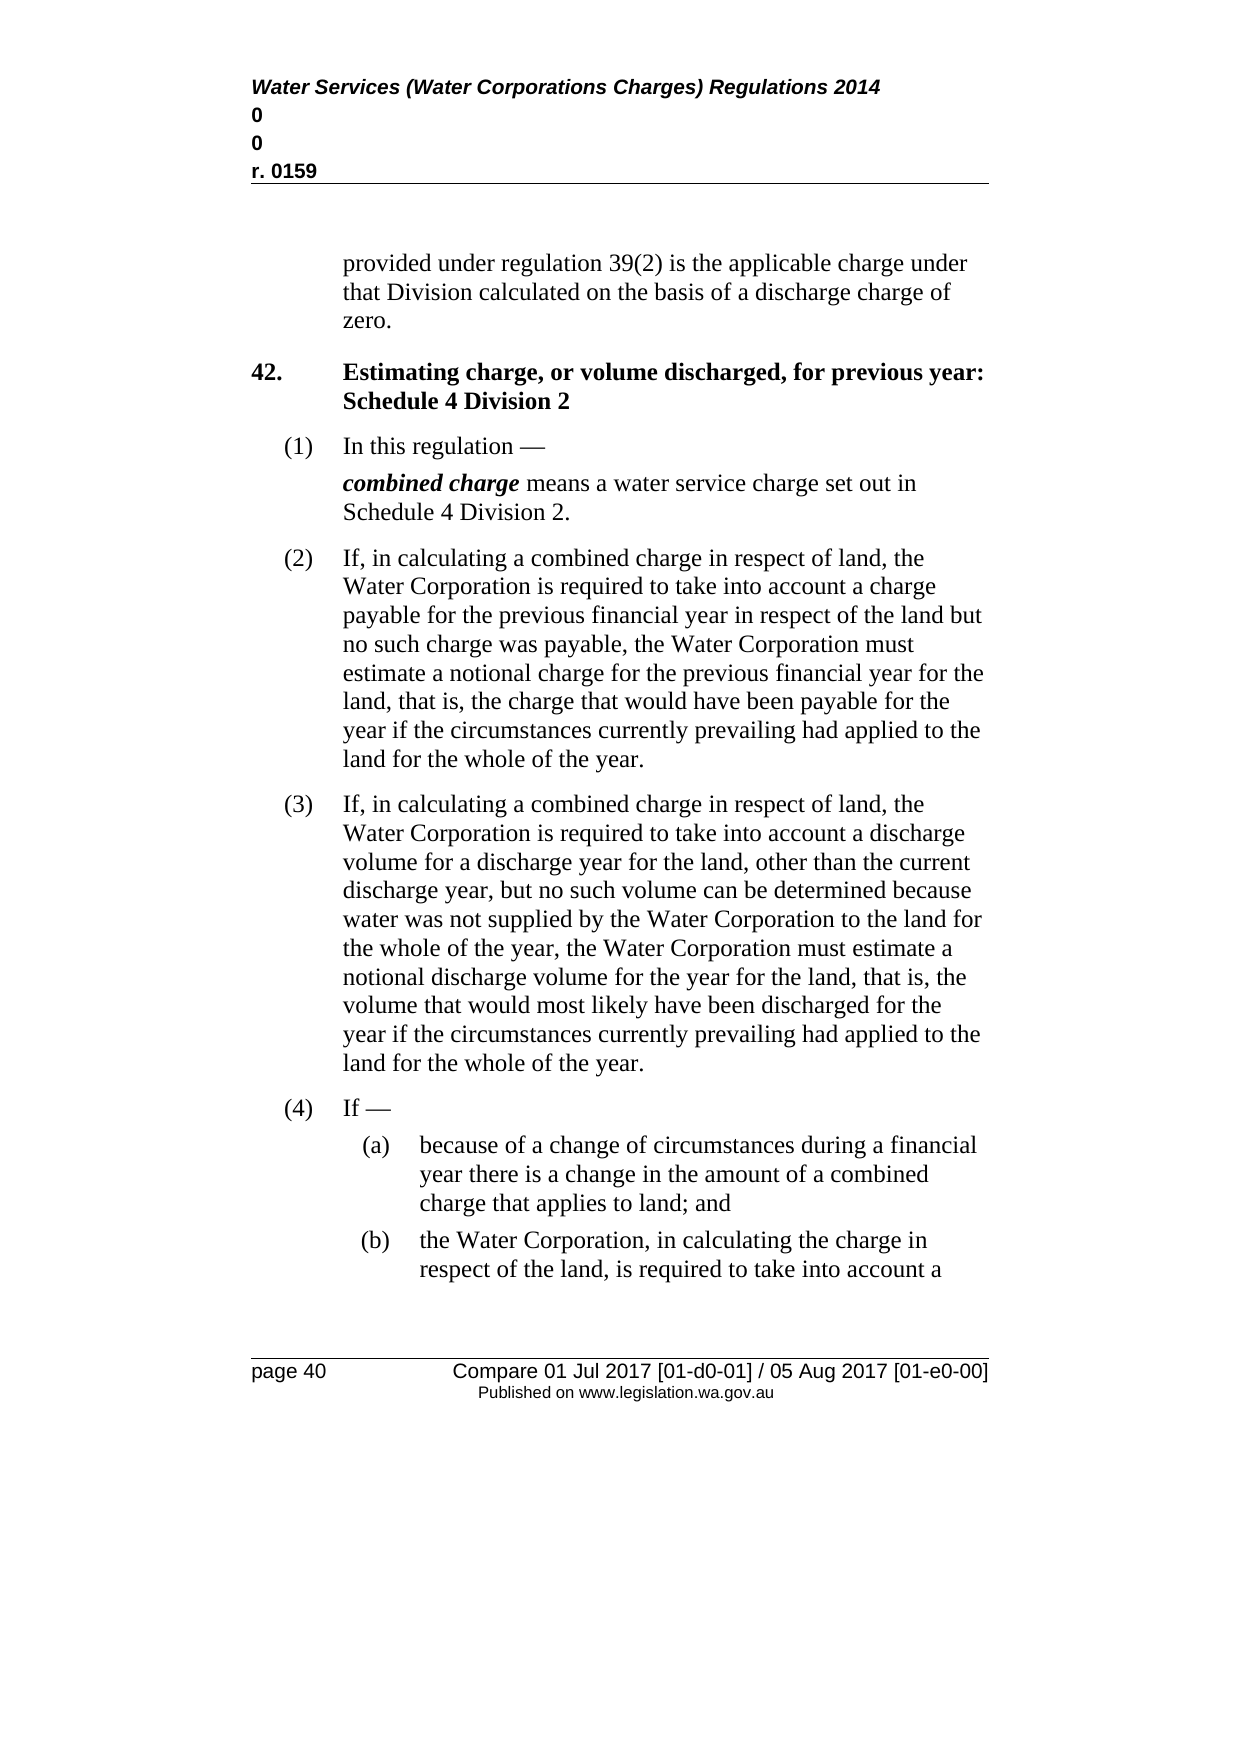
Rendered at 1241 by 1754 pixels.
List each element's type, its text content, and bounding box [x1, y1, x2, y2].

text (2) If, in calculating a combined charge in respect of land, the Water Corporation is required to take into account a charge payable for the previous financial year in respect of the land but no such charge was payable, the Water Corporation must estimate a notional charge for the previous financial year for the land, that is, the charge that would have been payable for the year if the circumstances currently prevailing had applied to the land for the whole of the year. [251, 543, 989, 773]
text (1) In this regulation — [251, 431, 989, 460]
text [251, 1225, 989, 1283]
text combined charge means a water service charge set out in Schedule 4 Division 2. [251, 468, 989, 526]
text (a) because of a change of circumstances during a financial year there is a change in the amount of a combined charge that applies to land; and [251, 1131, 989, 1217]
text (4) If — [251, 1093, 989, 1122]
subtitle 42. Estimating charge, or volume discharged, for previous year: Schedule 4 Division 2 [251, 357, 989, 415]
text (3) If, in calculating a combined charge in respect of land, the Water Corporation is required to take into account a discharge volume for a discharge year for the land, other than the current discharge year, but no such volume can be determined because water was not supplied by the Water Corporation to the land for the whole of the year, the Water Corporation must estimate a notional discharge volume for the year for the land, that is, the volume that would most likely have been discharged for the year if the circumstances currently prevailing had applied to the land for the whole of the year. [251, 789, 989, 1077]
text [251, 248, 989, 334]
